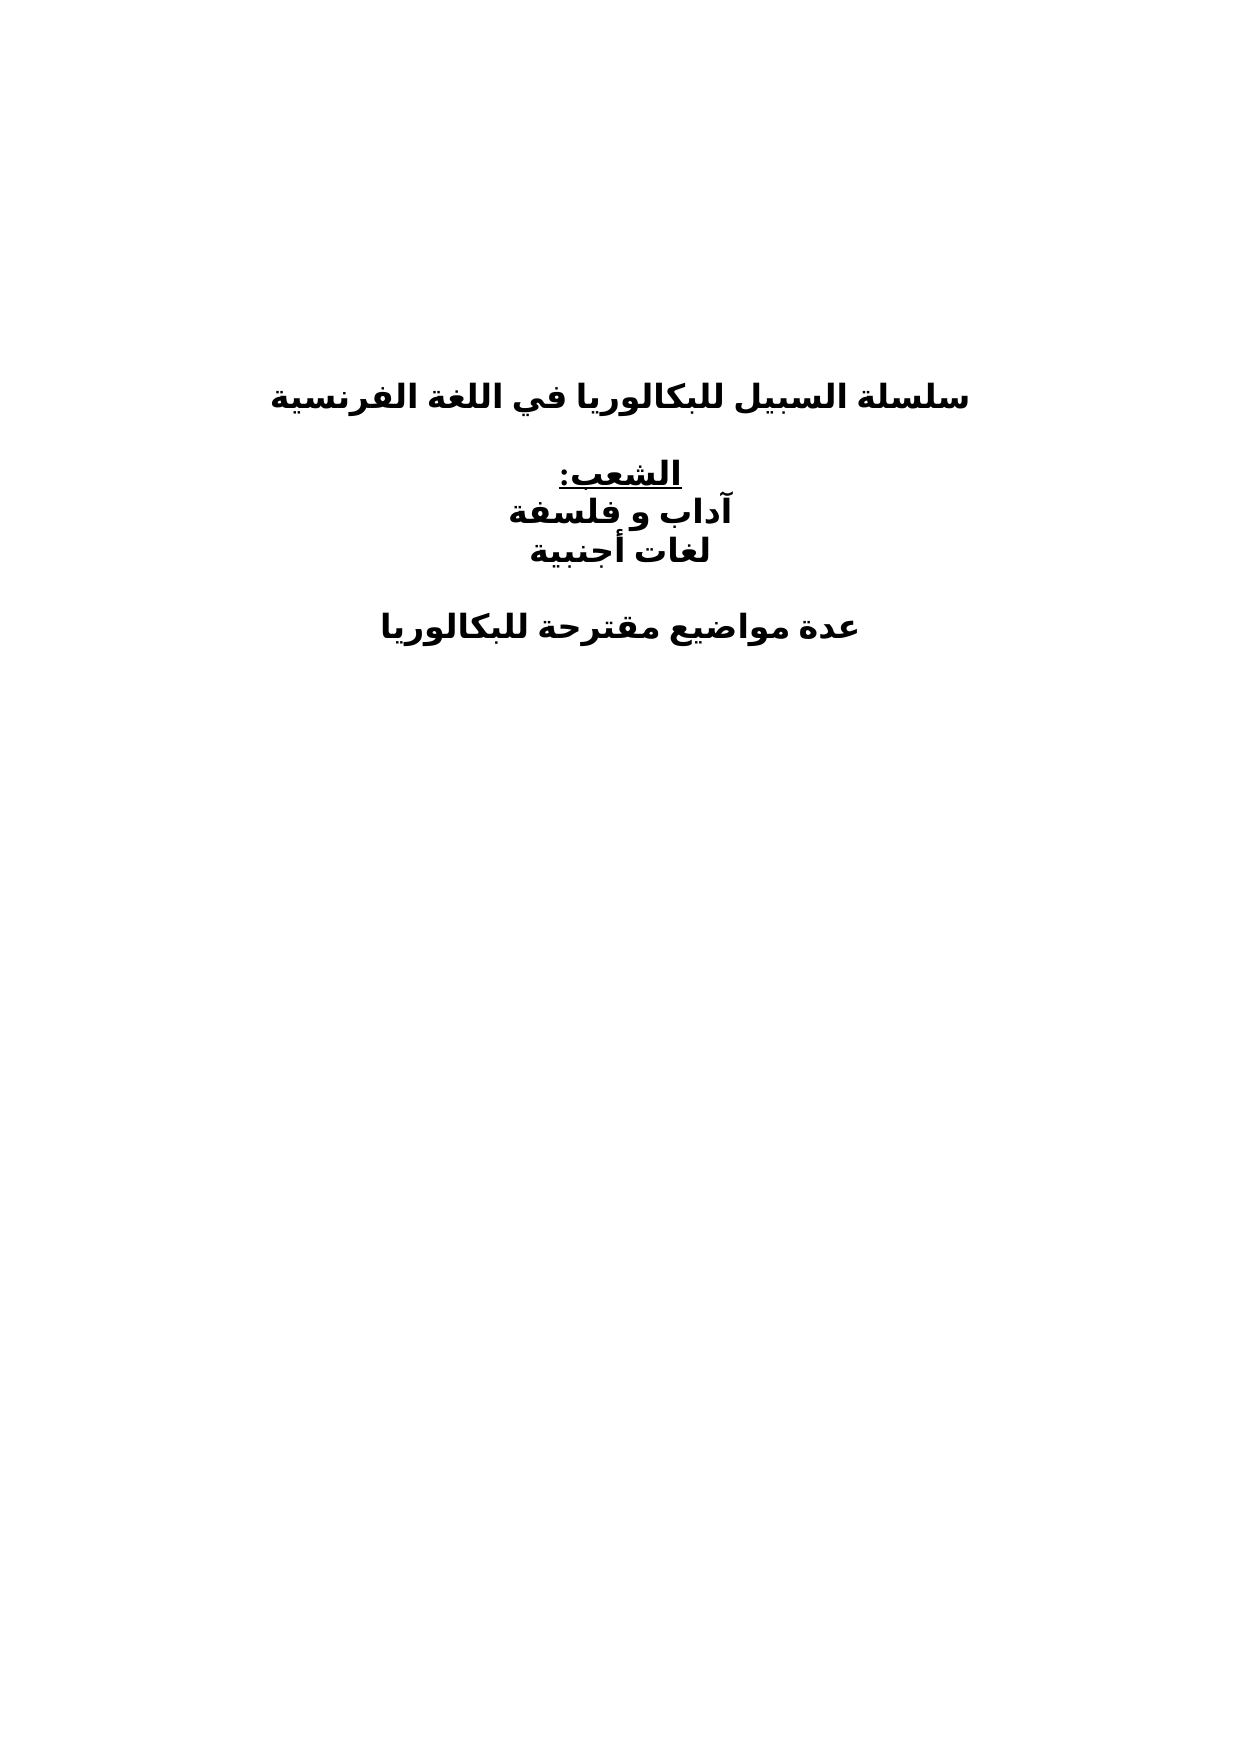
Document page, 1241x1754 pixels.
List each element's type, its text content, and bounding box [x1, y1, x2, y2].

text آداب و فلسفة [148, 493, 1093, 531]
text سلسلة السبيل للبكالوريا في اللغة الفرنسية [148, 378, 1093, 416]
text الشعب: [148, 454, 1093, 493]
text لغات أجنبية [148, 531, 1093, 569]
text عدة مواضيع مقترحة للبكالوريا [148, 608, 1093, 646]
